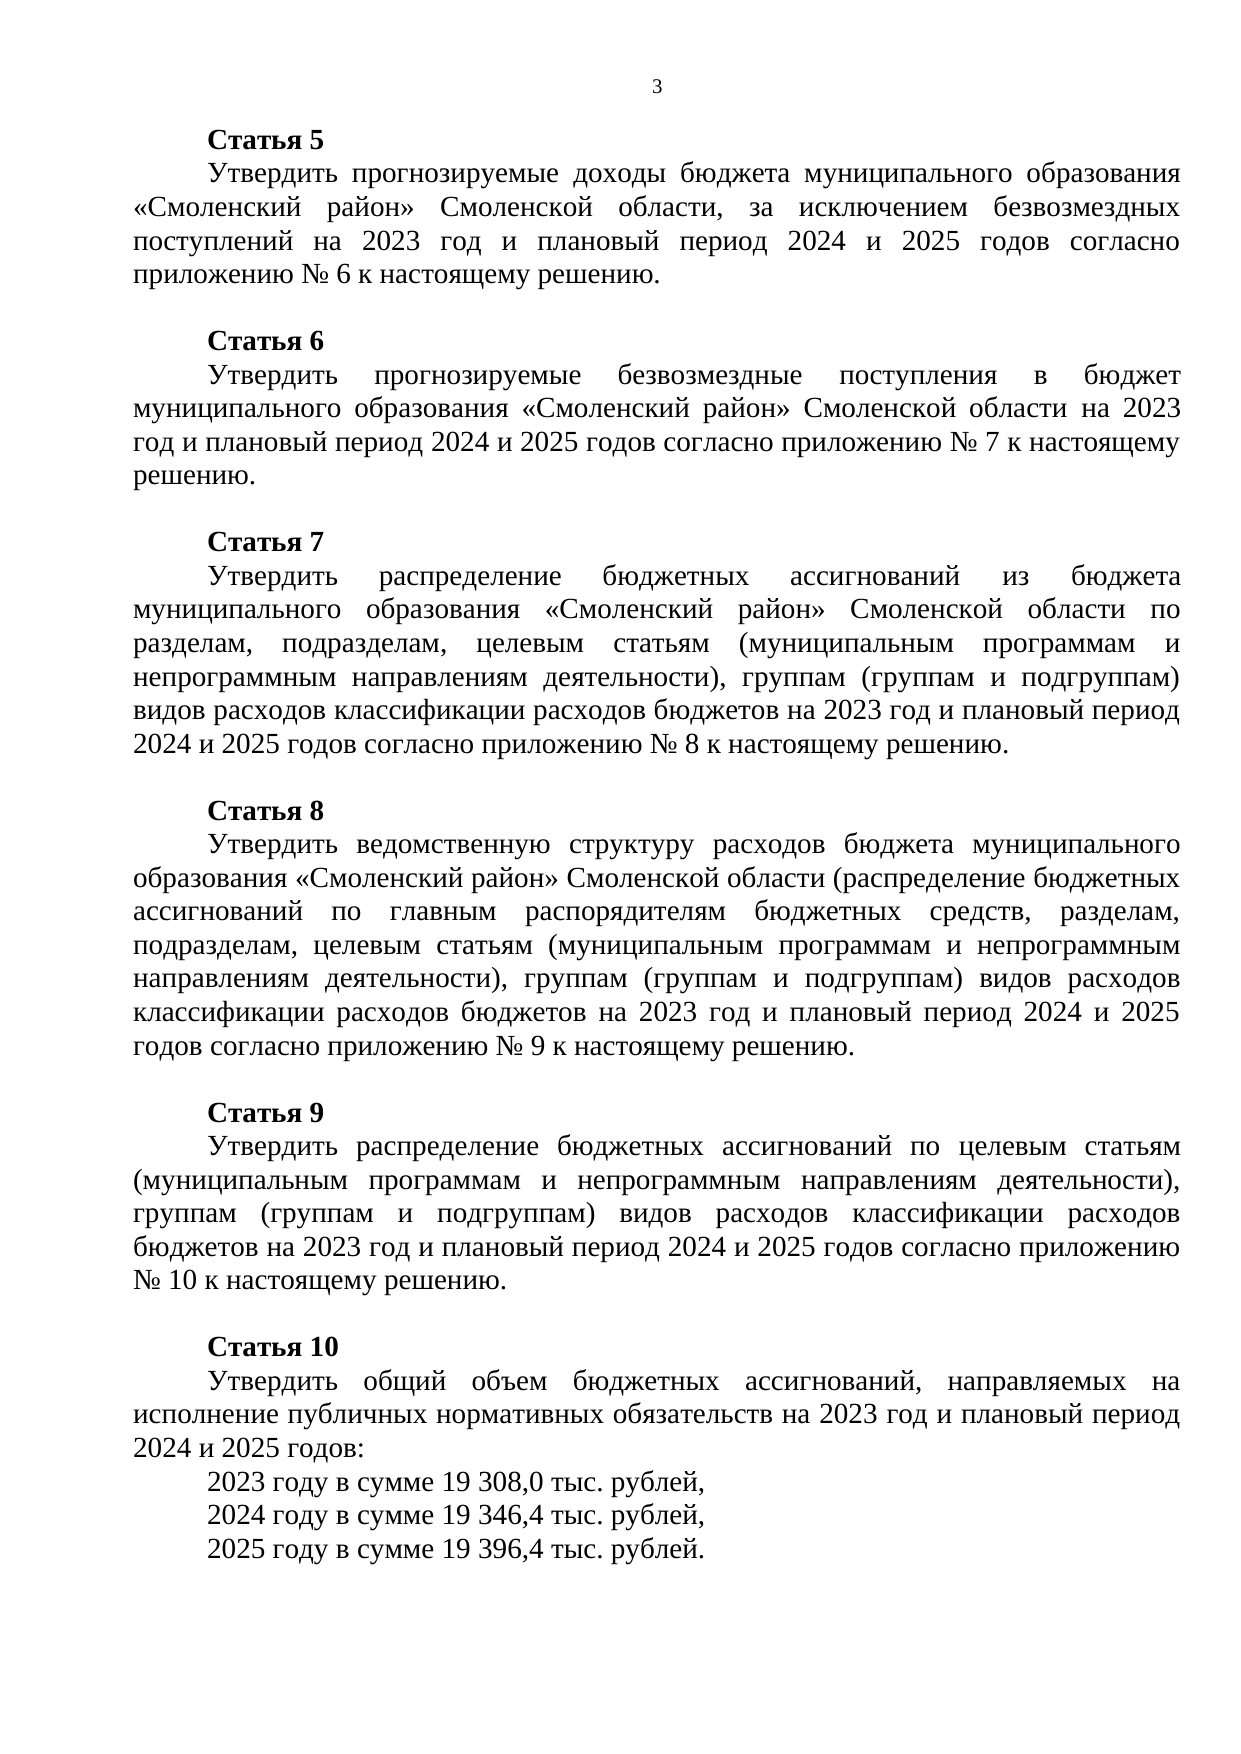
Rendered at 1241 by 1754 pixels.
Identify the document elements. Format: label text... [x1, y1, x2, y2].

text Статья 8 [133, 793, 1181, 826]
text Статья 6 [133, 323, 1181, 357]
text Утвердить общий объем бюджетных ассигнований, направляемых на исполнение публичных нормативных обязательств на 2023 год и плановый период 2024 и 2025 годов: [133, 1363, 1181, 1464]
text 2024 году в сумме 19 346,4 тыс. рублей, [133, 1497, 1181, 1531]
text Утвердить распределение бюджетных ассигнований из бюджета муниципального образования «Смоленский район» Смоленской области по разделам, подразделам, целевым статьям (муниципальным программам и непрограммным направлениям деятельности), группам (группам и подгруппам) видов расходов классификации расходов бюджетов на 2023 год и плановый период 2024 и 2025 годов согласно приложению № 8 к настоящему решению. [133, 558, 1181, 759]
text Статья 10 [133, 1329, 1181, 1363]
text Статья 5 [133, 122, 1181, 156]
text Утвердить прогнозируемые безвозмездные поступления в бюджет муниципального образования «Смоленский район» Смоленской области на 2023 год и плановый период 2024 и 2025 годов согласно приложению № 7 к настоящему решению. [133, 357, 1181, 491]
text 2025 году в сумме 19 396,4 тыс. рублей. [133, 1531, 1181, 1564]
text Утвердить ведомственную структуру расходов бюджета муниципального образования «Смоленский район» Смоленской области (распределение бюджетных ассигнований по главным распорядителям бюджетных средств, разделам, подразделам, целевым статьям (муниципальным программам и непрограммным направлениям деятельности), группам (группам и подгруппам) видов расходов классификации расходов бюджетов на 2023 год и плановый период 2024 и 2025 годов согласно приложению № 9 к настоящему решению. [133, 826, 1181, 1061]
text Утвердить распределение бюджетных ассигнований по целевым статьям (муниципальным программам и непрограммным направлениям деятельности), группам (группам и подгруппам) видов расходов классификации расходов бюджетов на 2023 год и плановый период 2024 и 2025 годов согласно приложению № 10 к настоящему решению. [133, 1128, 1181, 1296]
text Статья 9 [133, 1095, 1181, 1128]
text Утвердить прогнозируемые доходы бюджета муниципального образования «Смоленский район» Смоленской области, за исключением безвозмездных поступлений на 2023 год и плановый период 2024 и 2025 годов согласно приложению № 6 к настоящему решению. [133, 156, 1181, 290]
text Статья 7 [133, 524, 1181, 558]
text 2023 году в сумме 19 308,0 тыс. рублей, [133, 1464, 1181, 1497]
